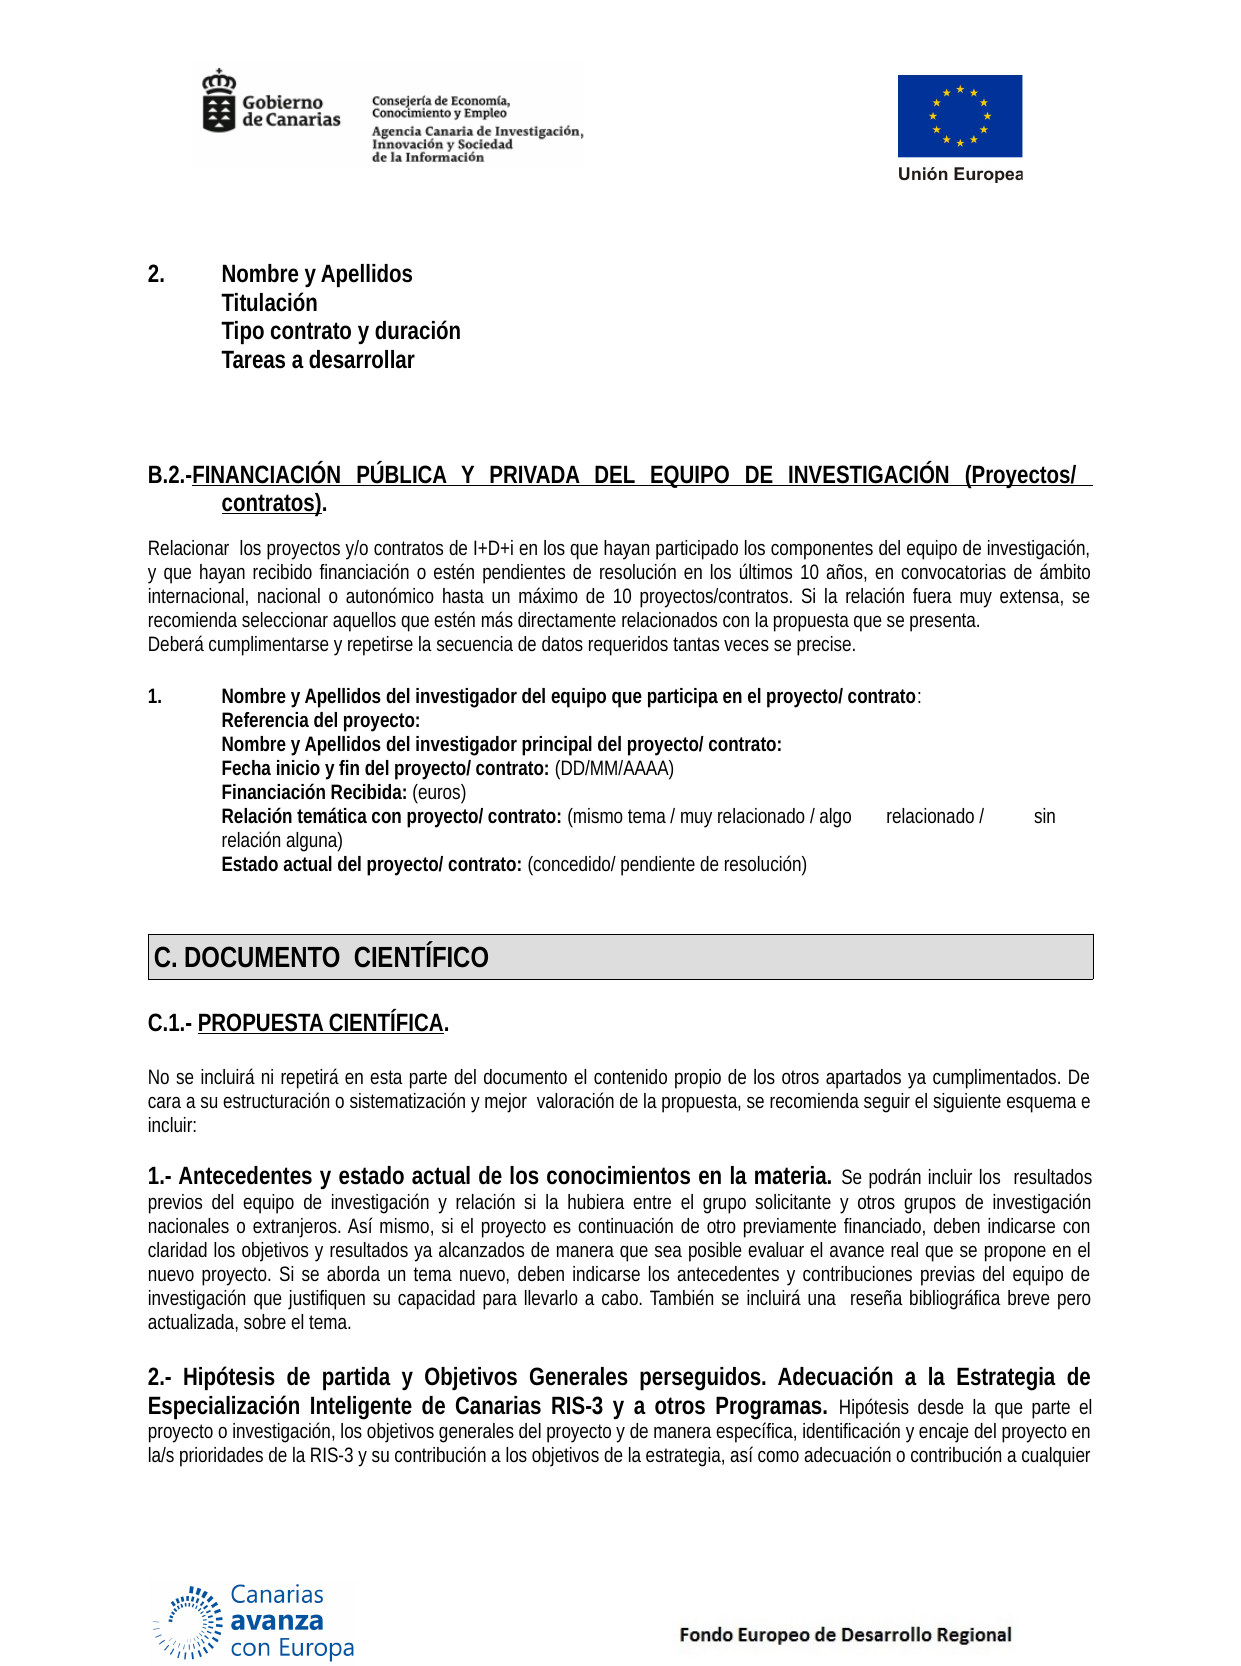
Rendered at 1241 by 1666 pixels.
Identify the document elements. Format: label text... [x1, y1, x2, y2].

text Tareas a desarrollar [148, 345, 1093, 373]
text Fecha inicio y fin del proyecto/ contrato: (DD/MM/AAAA) [148, 756, 1093, 780]
text Deberá cumplimentarse y repetirse la secuencia de datos requeridos tantas veces se precise. [148, 632, 1093, 656]
picture [894, 72, 1023, 182]
text 2. Nombre y Apellidos [148, 259, 1093, 288]
text Titulación [148, 288, 1093, 316]
picture [149, 1578, 358, 1666]
text No se incluirá ni repetirá en esta parte del documento el contenido propio de los otros apartados ya cumplimentados. De cara a su estructuración o sistematización y mejor valoración de la propuesta, se recomienda seguir el siguiente esquema e incluir: [148, 1065, 1093, 1137]
text Financiación Recibida: (euros) [148, 780, 1093, 804]
text C.1.- PROPUESTA CIENTÍFICA. [148, 1008, 1093, 1037]
text B.2.-FINANCIACIÓN PÚBLICA Y PRIVADA DEL EQUIPO DE INVESTIGACIÓN (Proyectos/ contratos). [148, 459, 1093, 517]
picture [192, 60, 586, 169]
table_header C. DOCUMENTO CIENTÍFICO [149, 935, 1093, 979]
text Relacionar los proyectos y/o contratos de I+D+i en los que hayan participado los componentes del equipo de investigación, y que hayan recibido financiación o estén pendientes de resolución en los últimos 10 años, en convocatorias de ámbito internacional, nacional o autonómico hasta un máximo de 10 proyectos/contratos. Si la relación fuera muy extensa, se recomienda seleccionar aquellos que estén más directamente relacionados con la propuesta que se presenta. [148, 536, 1093, 632]
text Relación temática con proyecto/ contrato: (mismo tema / muy relacionado / algo relacionado / sin relación alguna) [148, 804, 1093, 852]
text Estado actual del proyecto/ contrato: (concedido/ pendiente de resolución) [148, 852, 1093, 876]
text Nombre y Apellidos del investigador principal del proyecto/ contrato: [148, 732, 1093, 756]
text 1.- Antecedentes y estado actual de los conocimientos en la materia. Se podrán incluir los resultados previos del equipo de investigación y relación si la hubiera entre el grupo solicitante y otros grupos de investigación nacionales o extranjeros. Así mismo, si el proyecto es continuación de otro previamente financiado, deben indicarse con claridad los objetivos y resultados ya alcanzados de manera que sea posible evaluar el avance real que se propone en el nuevo proyecto. Si se aborda un tema nuevo, deben indicarse los antecedentes y contribuciones previas del equipo de investigación que justifiquen su capacidad para llevarlo a cabo. También se incluirá una reseña bibliográfica breve pero actualizada, sobre el tema. [148, 1161, 1093, 1333]
text 1. Nombre y Apellidos del investigador del equipo que participa en el proyecto/ contrato: [148, 684, 1093, 708]
picture [663, 1601, 1021, 1666]
text Referencia del proyecto: [148, 708, 1093, 732]
text Tipo contrato y duración [148, 316, 1093, 345]
